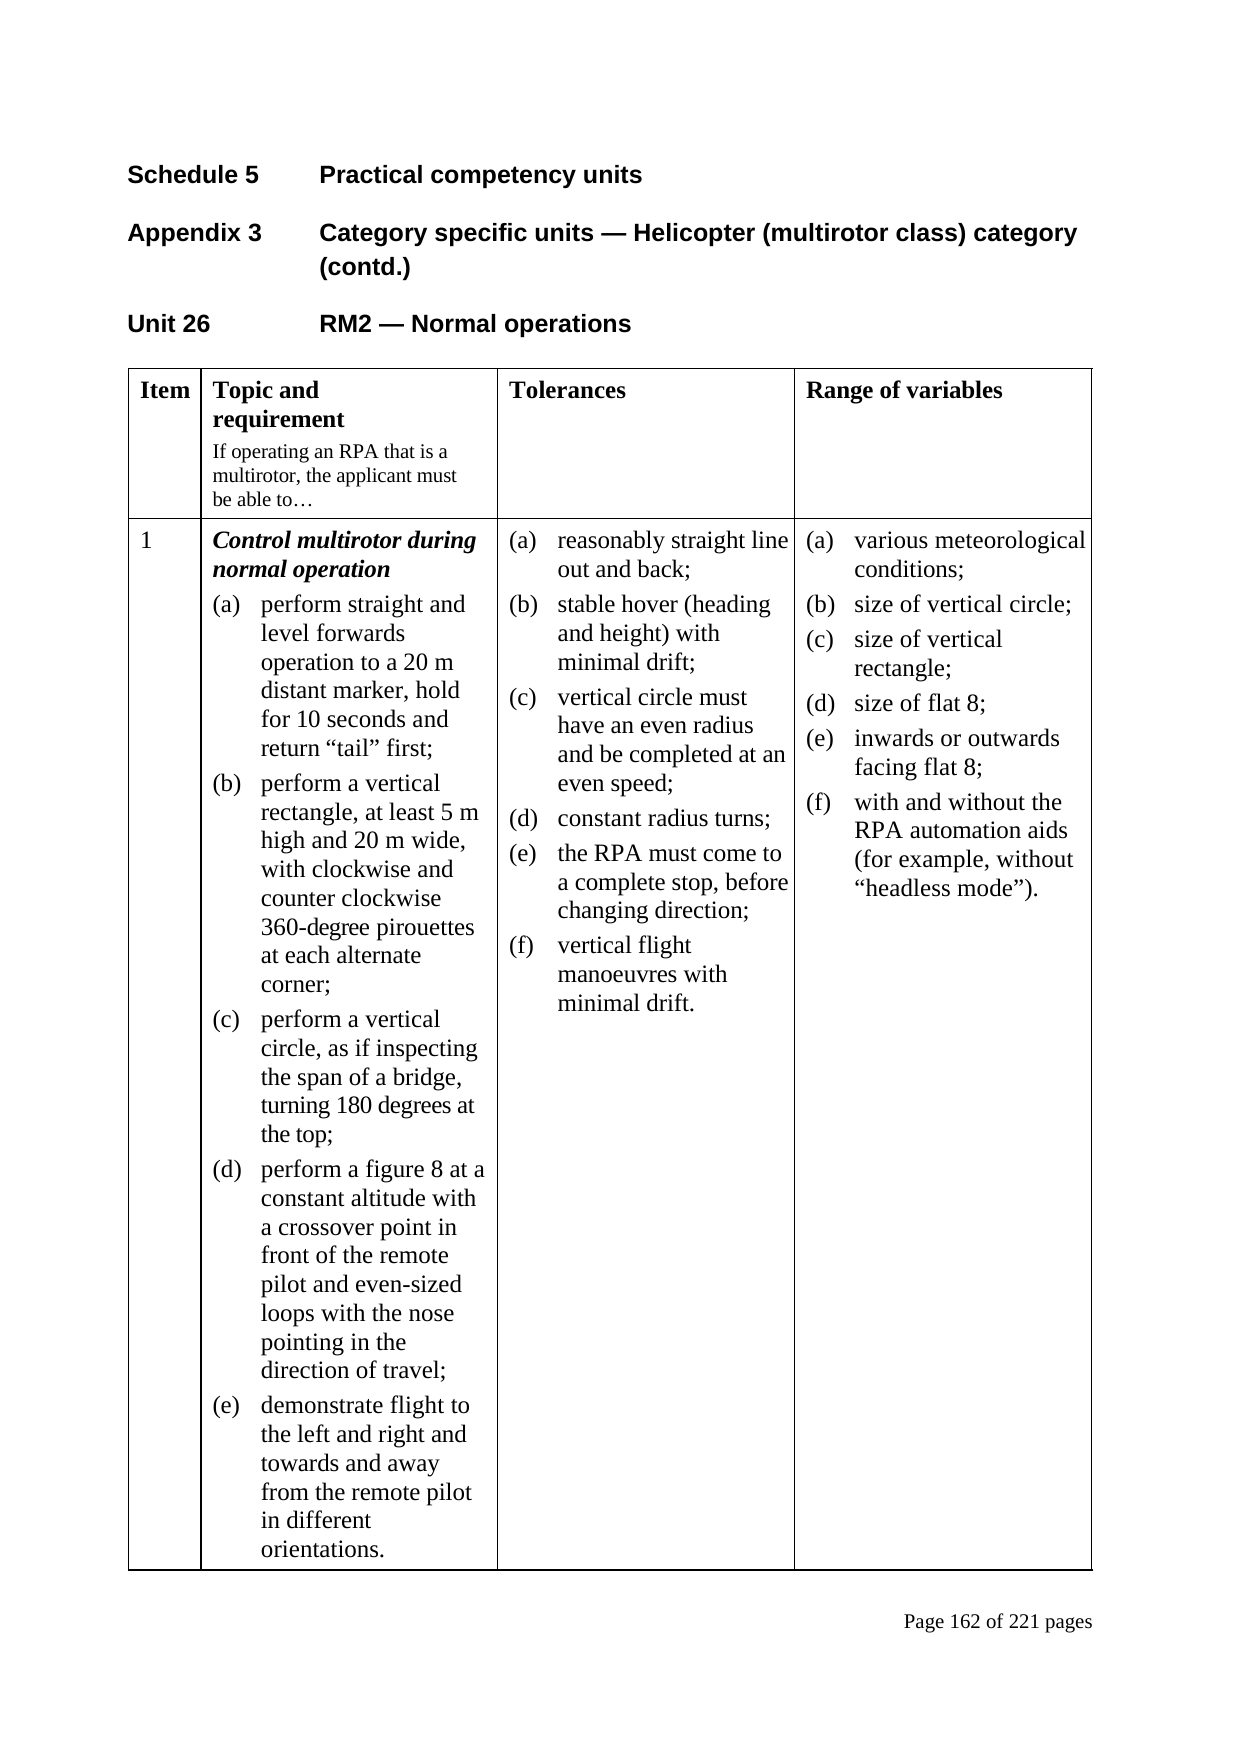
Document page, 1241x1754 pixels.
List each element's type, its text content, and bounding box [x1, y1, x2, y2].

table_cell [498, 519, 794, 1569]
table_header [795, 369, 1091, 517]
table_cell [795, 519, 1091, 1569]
subtitle Appendix 3 Category specific units — Helicopter (multirotor class) category (contd.) [127, 218, 1092, 280]
subtitle Schedule 5 Practical competency units [127, 160, 1092, 189]
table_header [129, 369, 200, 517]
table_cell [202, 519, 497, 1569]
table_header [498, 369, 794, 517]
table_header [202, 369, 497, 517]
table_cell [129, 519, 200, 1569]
subtitle Unit 26 RM2 — Normal operations [127, 309, 1092, 338]
